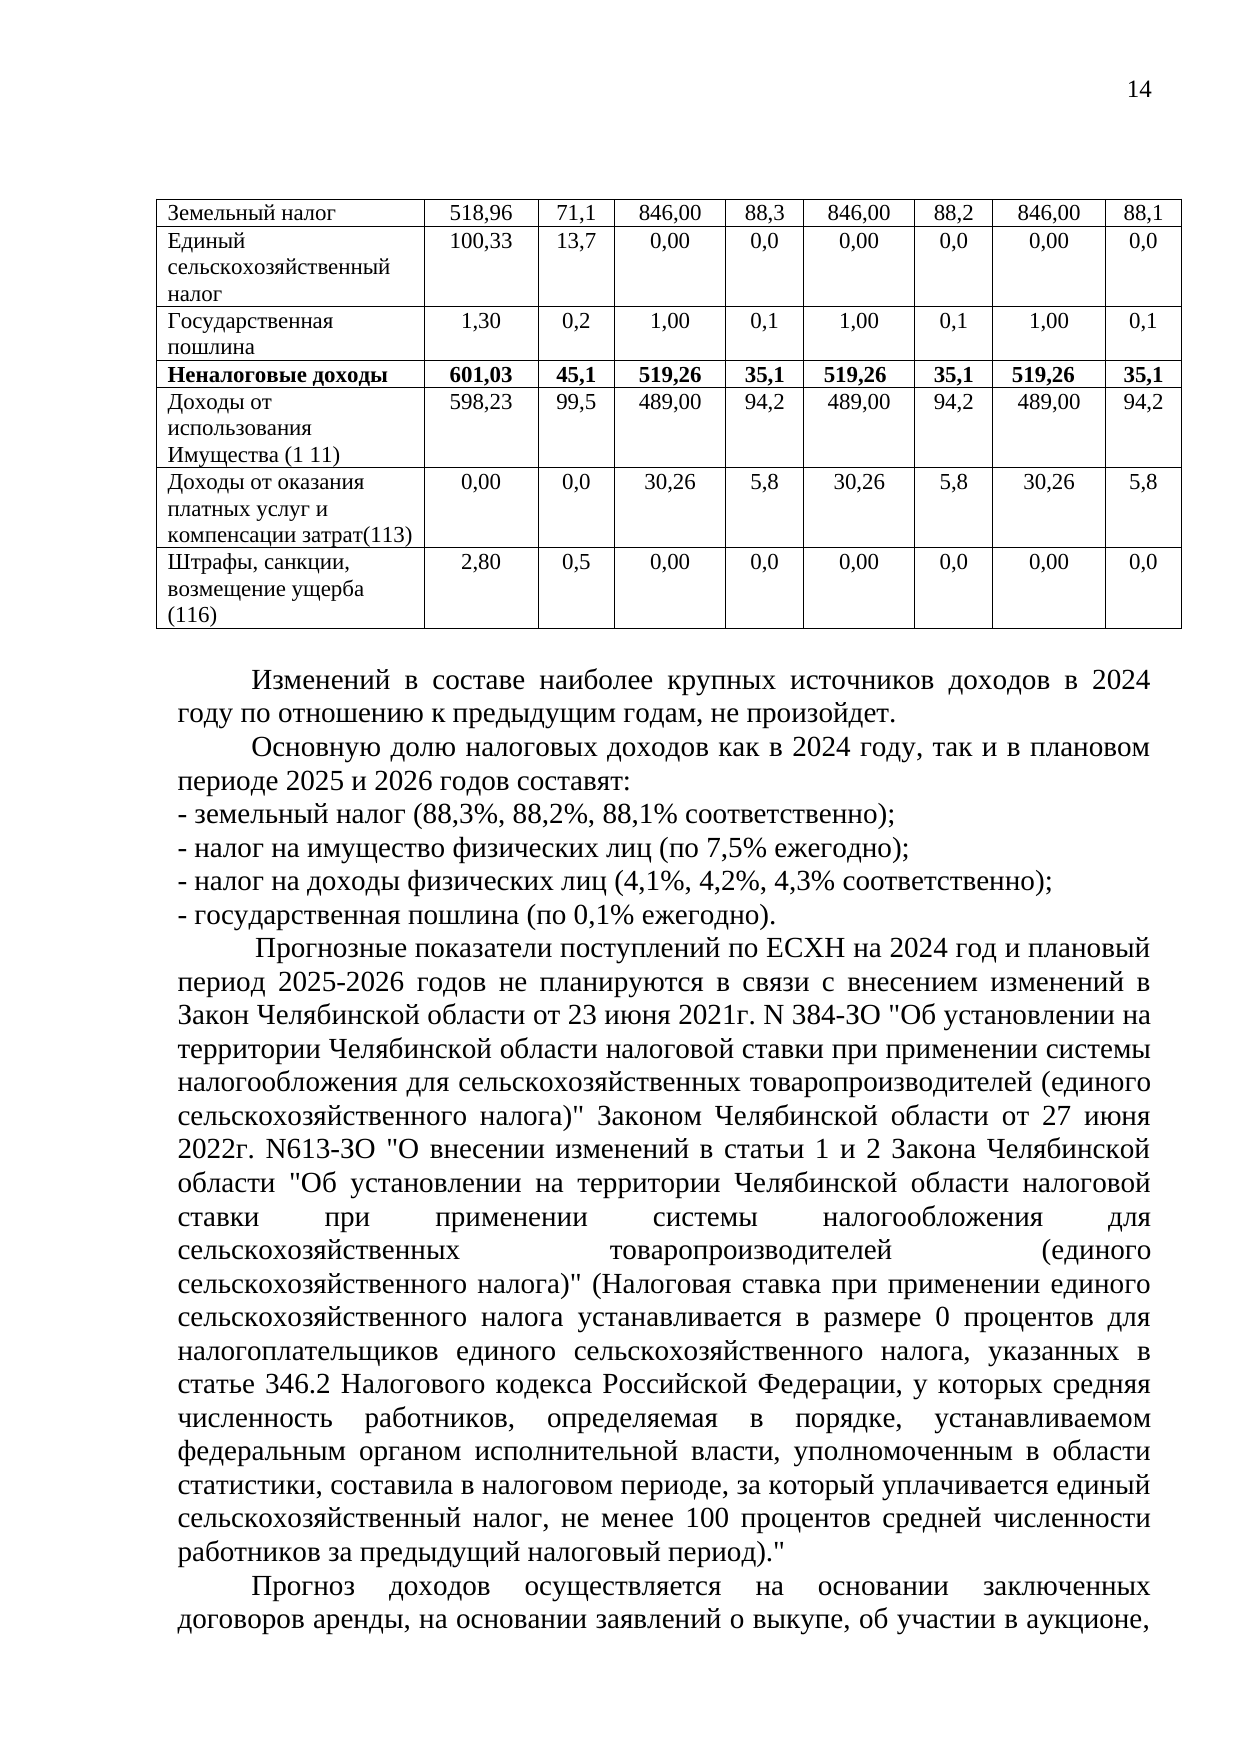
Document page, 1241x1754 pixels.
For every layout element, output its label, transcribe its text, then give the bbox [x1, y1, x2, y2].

table_cell 0,1 [1106, 307, 1181, 360]
text - налог на доходы физических лиц (4,1%, 4,2%, 4,3% соответственно); [177, 863, 1152, 897]
table_cell 846,00 [804, 200, 914, 226]
table_cell 598,23 [425, 388, 538, 467]
table_cell 0,00 [425, 468, 538, 547]
text Изменений в составе наиболее крупных источников доходов в 2024 году по отношению к предыдущим годам, не произойдет. [177, 662, 1152, 729]
table_cell 0,1 [726, 307, 803, 360]
table_cell 0,0 [915, 227, 992, 306]
table_cell 5,8 [1106, 468, 1181, 547]
table_cell 0,00 [615, 548, 725, 627]
table_cell 846,00 [993, 200, 1105, 226]
table_cell 0,00 [804, 548, 914, 627]
table_cell 100,33 [425, 227, 538, 306]
table_cell 88,3 [726, 200, 803, 226]
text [177, 1568, 1152, 1635]
table_cell 0,5 [539, 548, 614, 627]
table_cell 0,0 [726, 548, 803, 627]
table_cell Государственная пошлина [157, 307, 424, 360]
table_cell 30,26 [615, 468, 725, 547]
table_cell 519,26 [615, 361, 725, 387]
table_cell 13,7 [539, 227, 614, 306]
table_cell 0,0 [539, 468, 614, 547]
table_cell 1,00 [993, 307, 1105, 360]
text - налог на имущество физических лиц (по 7,5% ежегодно); [177, 830, 1152, 863]
table_cell 0,00 [615, 227, 725, 306]
table_cell Неналоговые доходы [157, 361, 424, 387]
table_cell 0,2 [539, 307, 614, 360]
table_cell 94,2 [726, 388, 803, 467]
table_cell 0,00 [993, 548, 1105, 627]
table_cell 0,0 [1106, 548, 1181, 627]
table_cell 0,00 [804, 227, 914, 306]
table_cell 1,00 [615, 307, 725, 360]
text Основную долю налоговых доходов как в 2024 году, так и в плановом периоде 2025 и 2026 годов составят: [177, 729, 1152, 796]
table_cell 519,26 [993, 361, 1105, 387]
table_cell 1,30 [425, 307, 538, 360]
text - государственная пошлина (по 0,1% ежегодно). [177, 897, 1152, 930]
table_cell 30,26 [993, 468, 1105, 547]
table_cell Доходы от оказания платных услуг и компенсации затрат(113) [157, 468, 424, 547]
table_cell 601,03 [425, 361, 538, 387]
table_cell 94,2 [915, 388, 992, 467]
table_cell 1,00 [804, 307, 914, 360]
table_cell 489,00 [993, 388, 1105, 467]
table_cell 35,1 [1106, 361, 1181, 387]
table_cell Штрафы, санкции, возмещение ущерба (116) [157, 548, 424, 627]
table_cell 0,0 [915, 548, 992, 627]
table_cell 5,8 [726, 468, 803, 547]
table_cell 94,2 [1106, 388, 1181, 467]
table_cell 0,0 [726, 227, 803, 306]
table_cell 30,26 [804, 468, 914, 547]
table_cell 0,1 [915, 307, 992, 360]
table_cell 35,1 [726, 361, 803, 387]
table_cell 71,1 [539, 200, 614, 226]
table_cell 0,00 [993, 227, 1105, 306]
table_cell 35,1 [915, 361, 992, 387]
table_cell 45,1 [539, 361, 614, 387]
table_cell 88,1 [1106, 200, 1181, 226]
table_cell 88,2 [915, 200, 992, 226]
table_cell 99,5 [539, 388, 614, 467]
table_cell 489,00 [615, 388, 725, 467]
text - земельный налог (88,3%, 88,2%, 88,1% соответственно); [177, 796, 1152, 830]
table_cell 518,96 [425, 200, 538, 226]
table_cell Единый сельскохозяйственный налог [157, 227, 424, 306]
table_cell 5,8 [915, 468, 992, 547]
table_cell 519,26 [804, 361, 914, 387]
table_cell Доходы от использования Имущества (1 11) [157, 388, 424, 467]
table_cell 2,80 [425, 548, 538, 627]
table_cell 489,00 [804, 388, 914, 467]
text Прогнозные показатели поступлений по ЕСХН на 2024 год и плановый период 2025-2026 годов не планируются в связи с внесением изменений в Закон Челябинской области от 23 июня 2021г. N 384-ЗО "Об установлении на территории Челябинской области налоговой ставки при применении системы налогообложения для сельскохозяйственных товаропроизводителей (единого сельскохозяйственного налога)" Законом Челябинской области от 27 июня 2022г. N613-ЗО "О внесении изменений в статьи 1 и 2 Закона Челябинской области "Об установлении на территории Челябинской области налоговой ставки при применении системы налогообложения для сельскохозяйственных товаропроизводителей (единого сельскохозяйственного налога)" (Налоговая ставка при применении единого сельскохозяйственного налога устанавливается в размере 0 процентов для налогоплательщиков единого сельскохозяйственного налога, указанных в статье 346.2 Налогового кодекса Российской Федерации, у которых средняя численность работников, определяемая в порядке, устанавливаемом федеральным органом исполнительной власти, уполномоченным в области статистики, составила в налоговом периоде, за который уплачивается единый сельскохозяйственный налог, не менее 100 процентов средней численности работников за предыдущий налоговый период)." [177, 930, 1152, 1568]
table_cell 0,0 [1106, 227, 1181, 306]
table_cell Земельный налог [157, 200, 424, 226]
table_cell 846,00 [615, 200, 725, 226]
